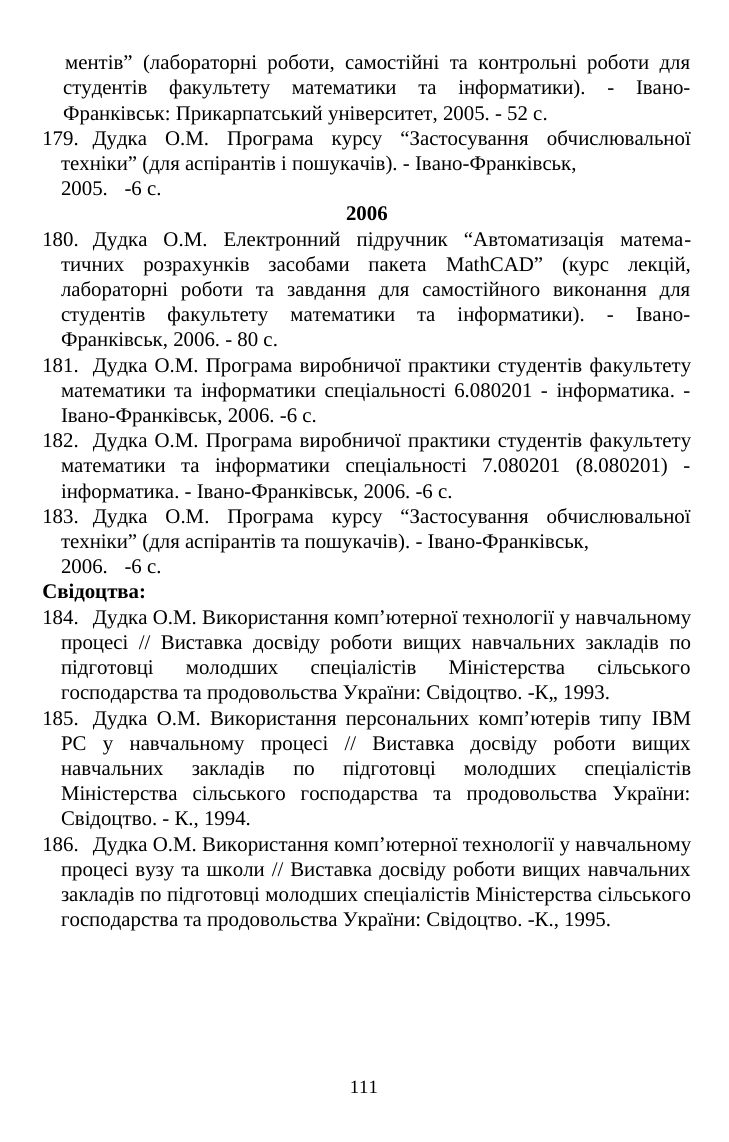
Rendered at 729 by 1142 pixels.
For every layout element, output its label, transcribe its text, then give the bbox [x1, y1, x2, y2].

text Свідоцтва: [42, 579, 691, 603]
list Дудка О.М. Програма курсу “Застосування обчислювальної техніки” (для аспірантів та пошукачів). - Івано-Франківськ, [42, 504, 691, 553]
list Дудка О.М. Електронний підручник “Автоматизація математичних розрахунків засобами пакета MathCAD” (курс лекцій, лабораторні роботи та завдання для самостійного виконання для студентів факультету математики та інформатики). - Івано- Франківськ, 2006. - 80 с. [42, 226, 691, 351]
list Дудка О.М. Використання комп’ютерної технології у навчальному процесі // Виставка досвіду роботи вищих навчальних закладів по підготовці молодших спеціалістів Міністерства сільського господарства та продовольства України: Свідоцтво. -К„ 1993. [42, 604, 691, 704]
list -6 с. [42, 176, 691, 200]
text ментів” (лабораторні роботи, самостійні та контрольні роботи для студентів факультету математики та інформатики). - Івано- Франківськ: Прикарпатський університет, 2005. - 52 с. [63, 50, 691, 124]
list Дудка О.М. Програма виробничої практики студентів факультету математики та інформатики спеціальності 6.080201 - інформатика. - Івано-Франківськ, 2006. -6 с. [42, 352, 691, 427]
text 2006 [42, 201, 691, 225]
list Дудка О.М. Використання комп’ютерної технології у навчальному процесі вузу та школи // Виставка досвіду роботи вищих навчальних закладів по підготовці молодших спеціалістів Міністерства сільського господарства та продовольства України: Свідоцтво. -К., 1995. [42, 831, 691, 931]
list Дудка О.М. Програма курсу “Застосування обчислювальної техніки” (для аспірантів і пошукачів). - Івано-Франківськ, [42, 126, 691, 175]
list -6 с. [42, 554, 691, 578]
text 111 [349, 1076, 378, 1097]
list Дудка О.М. Програма виробничої практики студентів факультету математики та інформатики спеціальності 7.080201 (8.080201) - інформатика. - Івано-Франківськ, 2006. -6 с. [42, 428, 691, 503]
list Дудка О.М. Використання персональних комп’ютерів типу IBM PC у навчальному процесі // Виставка досвіду роботи вищих навчальних закладів по підготовці молодших спеціалістів Міністерства сільського господарства та продовольства України: Свідоцтво. - К., 1994. [42, 705, 691, 830]
